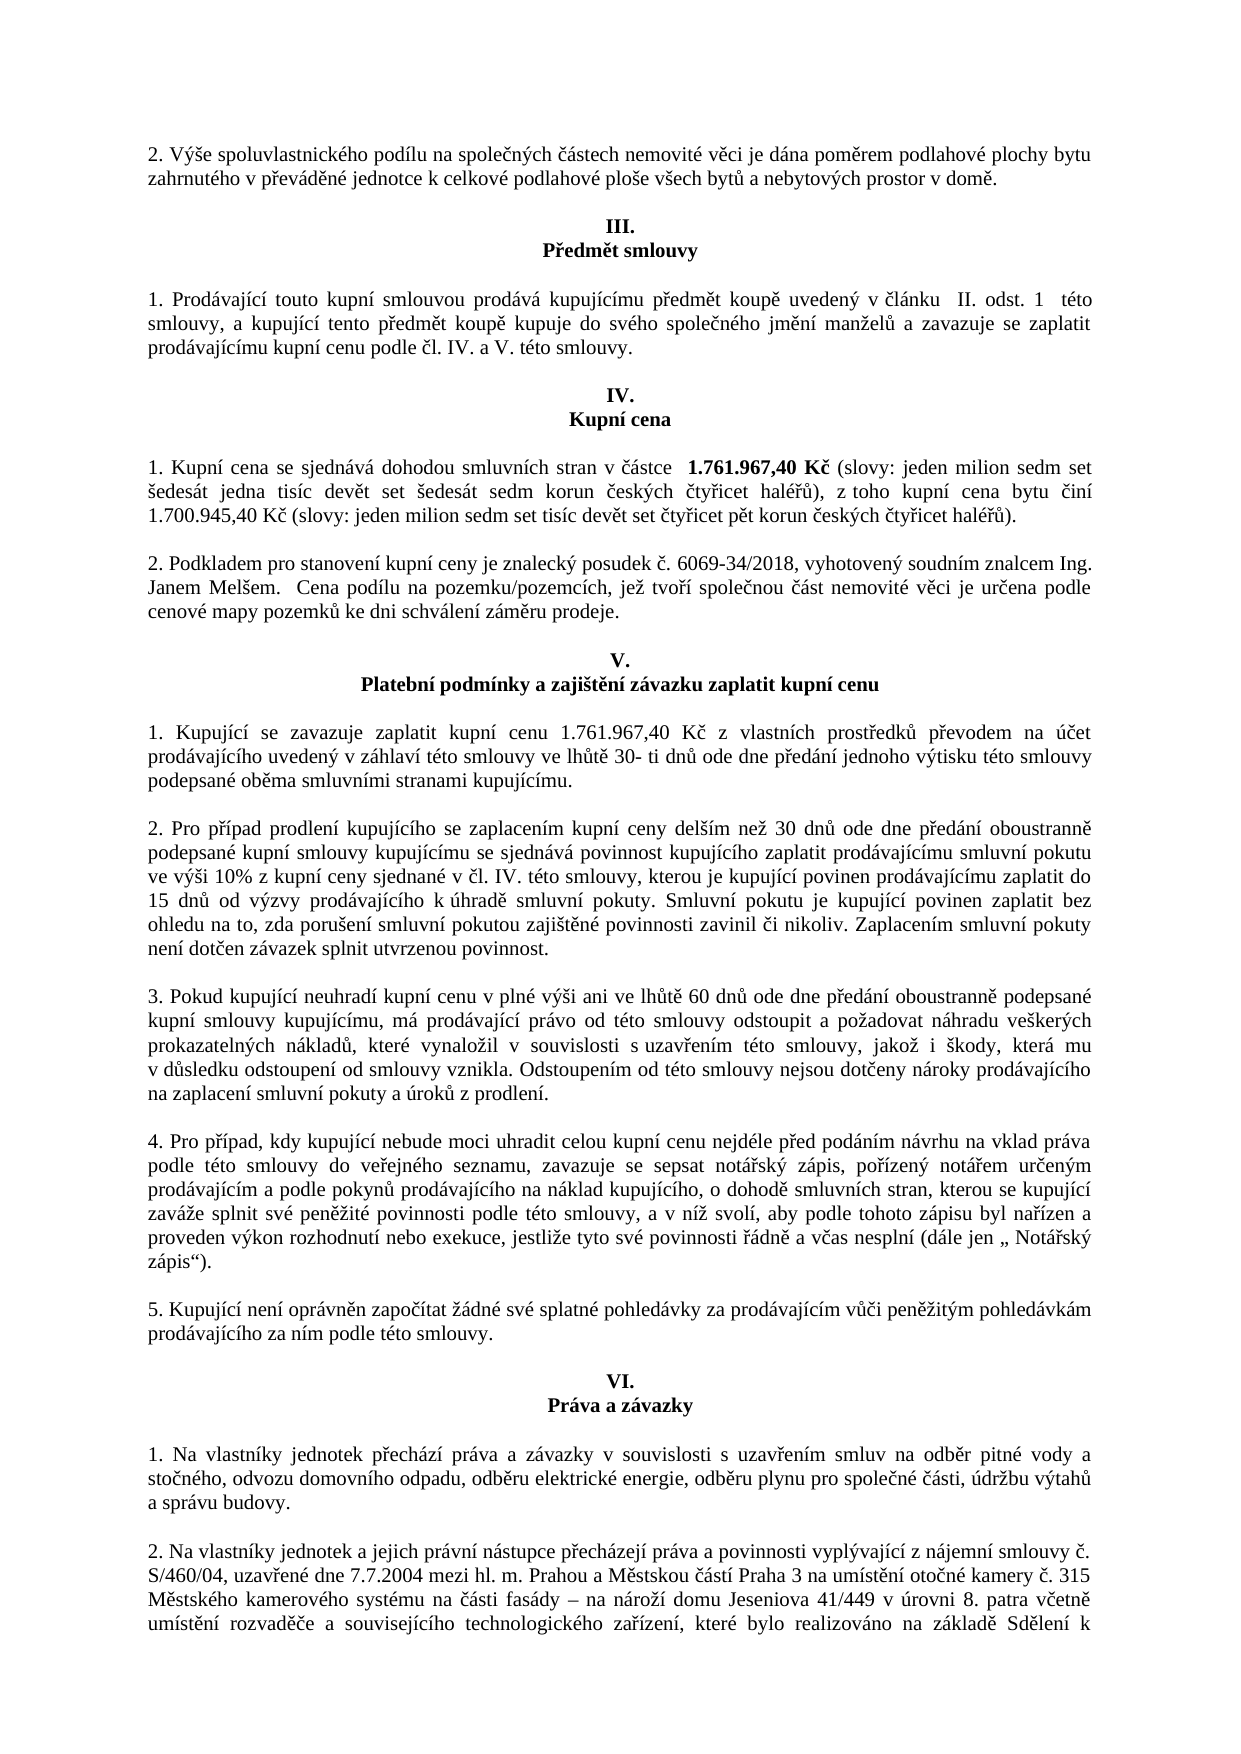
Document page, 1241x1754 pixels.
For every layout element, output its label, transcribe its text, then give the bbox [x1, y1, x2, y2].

text Platební podmínky a zajištění závazku zaplatit kupní cenu [148, 672, 1092, 696]
text Kupní cena [148, 407, 1092, 431]
text 1. Na vlastníky jednotek přechází práva a závazky v souvislosti s uzavřením smluv na odběr pitné vody a stočného, odvozu domovního odpadu, odběru elektrické energie, odběru plynu pro společné části, údržbu výtahů a správu budovy. [148, 1442, 1092, 1514]
text 1. Kupní cena se sjednává dohodou smluvních stran v částce 1.761.967,40 Kč (slovy: jeden milion sedm set šedesát jedna tisíc devět set šedesát sedm korun českých čtyřicet haléřů), z toho kupní cena bytu činí 1.700.945,40 Kč (slovy: jeden milion sedm set tisíc devět set čtyřicet pět korun českých čtyřicet haléřů). [148, 455, 1092, 527]
list 1. Prodávající touto kupní smlouvou prodává kupujícímu předmět koupě uvedený v článku II. odst. 1 této smlouvy, a kupující tento předmět koupě kupuje do svého společného jmění manželů a zavazuje se zaplatit prodávajícímu kupní cenu podle čl. IV. a V. této smlouvy. [148, 287, 1092, 359]
text III. [148, 214, 1092, 238]
text 3. Pokud kupující neuhradí kupní cenu v plné výši ani ve lhůtě 60 dnů ode dne předání oboustranně podepsané kupní smlouvy kupujícímu, má prodávající právo od této smlouvy odstoupit a požadovat náhradu veškerých prokazatelných nákladů, které vynaložil v souvislosti s uzavřením této smlouvy, jakož i škody, která mu v důsledku odstoupení od smlouvy vznikla. Odstoupením od této smlouvy nejsou dotčeny nároky prodávajícího na zaplacení smluvní pokuty a úroků z prodlení. [148, 984, 1092, 1105]
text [148, 1539, 1092, 1635]
text V. [148, 647, 1092, 672]
text VI. [148, 1369, 1092, 1393]
text 2. Podkladem pro stanovení kupní ceny je znalecký posudek č. , vyhotovený soudním znalcem Ing. Janem Melšem. Cena podílu na pozemku/pozemcích, jež tvoří společnou část nemovité věci je určena podle cenové mapy pozemků ke dni schválení záměru prodeje. [148, 551, 1092, 623]
text Práva a závazky [148, 1393, 1092, 1417]
text Předmět smlouvy [148, 238, 1092, 262]
text 2. Výše spoluvlastnického podílu na společných částech nemovité věci je dána poměrem podlahové plochy bytu zahrnutého v převáděné jednotce k celkové podlahové ploše všech bytů a nebytových prostor v domě. [148, 142, 1092, 190]
text IV. [148, 383, 1092, 407]
text 5. Kupující není oprávněn započítat žádné své splatné pohledávky za prodávajícím vůči peněžitým pohledávkám prodávajícího za ním podle této smlouvy. [148, 1297, 1092, 1345]
text 2. Pro případ prodlení kupujícího se zaplacením kupní ceny delším než 30 dnů ode dne předání oboustranně podepsané kupní smlouvy kupujícímu se sjednává povinnost kupujícího zaplatit prodávajícímu smluvní pokutu ve výši 10% z kupní ceny sjednané v čl. IV. této smlouvy, kterou je kupující povinen prodávajícímu zaplatit do 15 dnů od výzvy prodávajícího k úhradě smluvní pokuty. Smluvní pokutu je kupující povinen zaplatit bez ohledu na to, zda porušení smluvní pokutou zajištěné povinnosti zavinil či nikoliv. Zaplacením smluvní pokuty není dotčen závazek splnit utvrzenou povinnost. [148, 816, 1092, 960]
text 1. Kupující se zavazuje zaplatit kupní cenu 1.761.967,40 Kč z vlastních prostředků převodem na účet prodávajícího uvedený v záhlaví této smlouvy ve lhůtě 30- ti dnů ode dne předání jednoho výtisku této smlouvy podepsané oběma smluvními stranami kupujícímu. [148, 720, 1092, 792]
text 4. Pro případ, kdy kupující nebude moci uhradit celou kupní cenu nejdéle před podáním návrhu na vklad práva podle této smlouvy do veřejného seznamu, zavazuje se sepsat notářský zápis, pořízený notářem určeným prodávajícím a podle pokynů prodávajícího na náklad kupujícího, o dohodě smluvních stran, kterou se kupující zaváže splnit své peněžité povinnosti podle této smlouvy, a v níž svolí, aby podle tohoto zápisu byl nařízen a proveden výkon rozhodnutí nebo exekuce, jestliže tyto své povinnosti řádně a včas nesplní (dále jen „ Notářský zápis“). [148, 1129, 1092, 1273]
